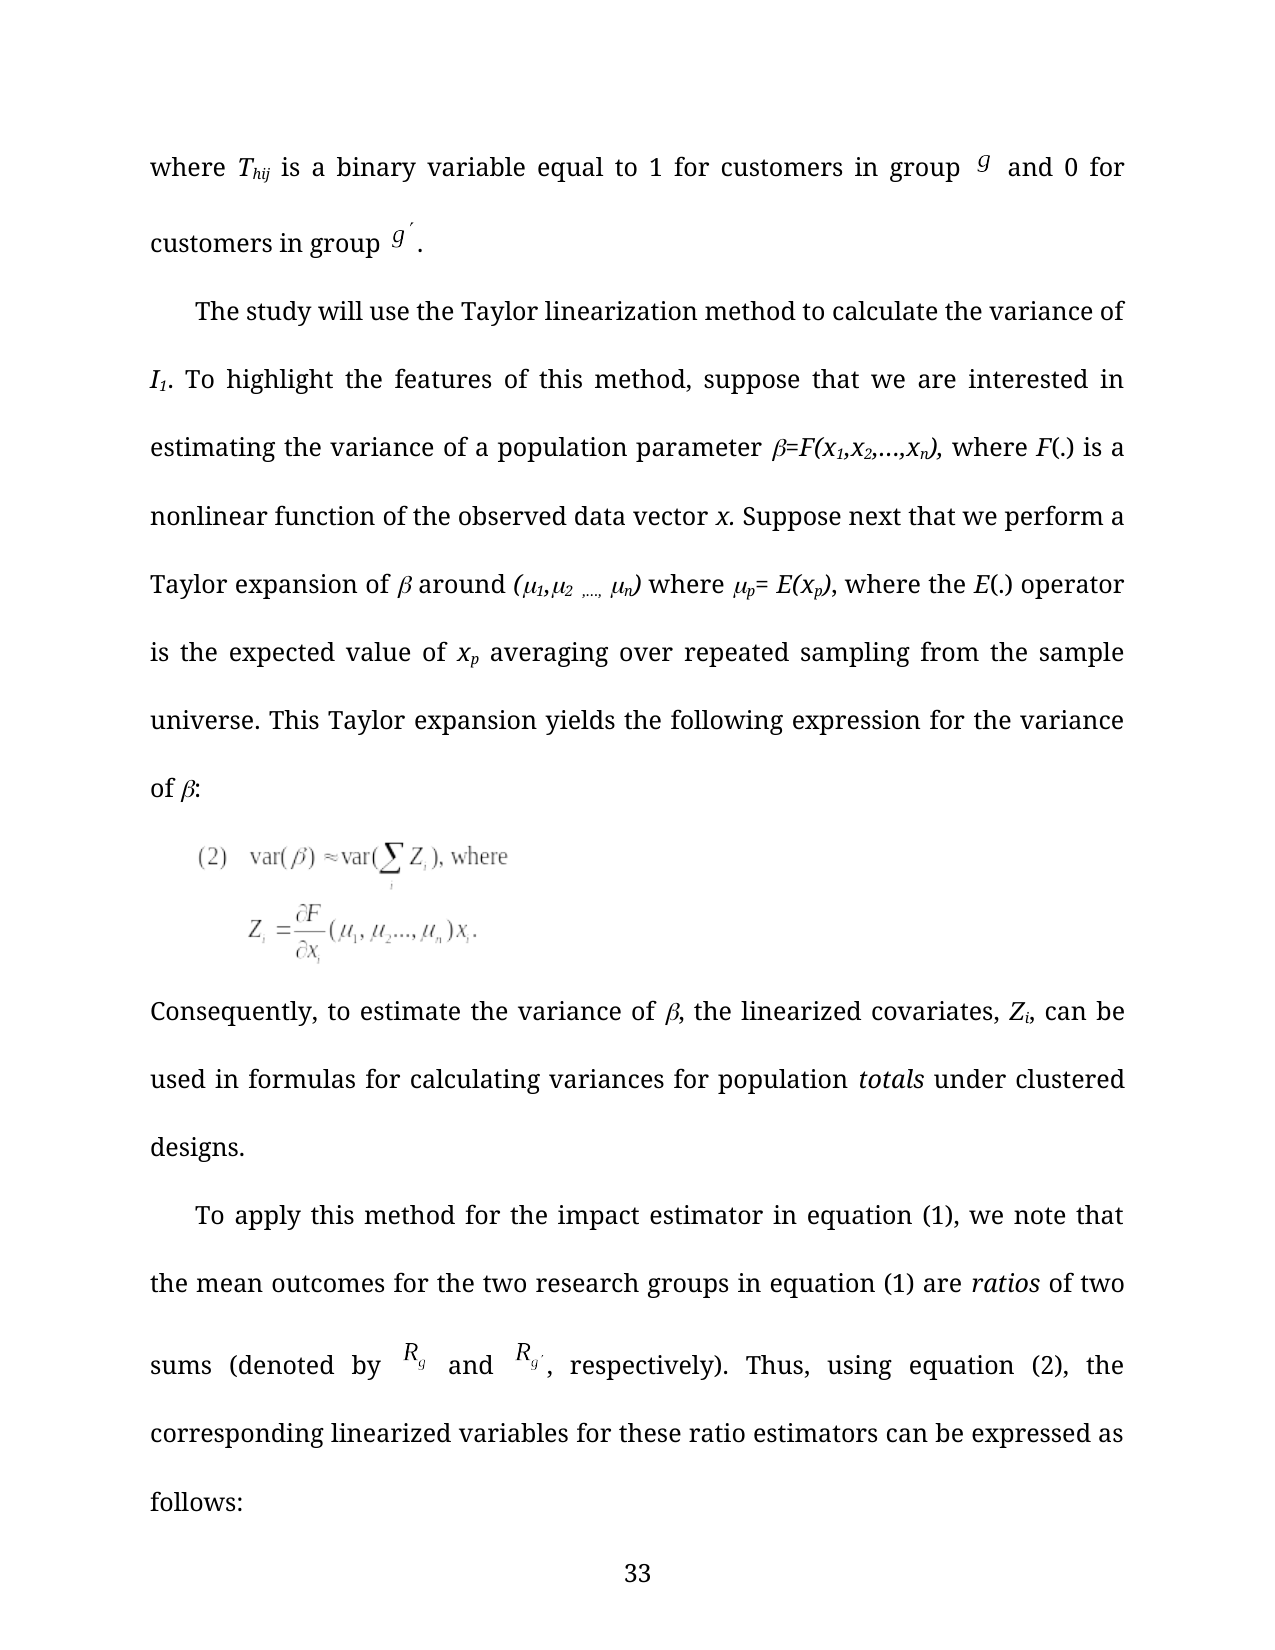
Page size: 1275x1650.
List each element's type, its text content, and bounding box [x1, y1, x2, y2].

text where Thij is a binary variable equal to 1 for customers in group and 0 for customers in group . [150, 150, 1125, 260]
text The study will use the Taylor linearization method to calculate the variance of I1. To highlight the features of this method, suppose that we are interested in estimating the variance of a population parameter =F(x1,x2,…,xn), where F(.) is a nonlinear function of the observed data vector x. Suppose next that we perform a Taylor expansion of around (1,2 ,…, n) where p= E(xp), where the E(.) operator is the expected value of xp averaging over repeated sampling from the sample universe. This Taylor expansion yields the following expression for the variance of : [150, 294, 1125, 805]
text To apply this method for the impact estimator in equation (1), we note that the mean outcomes for the two research groups in equation (1) are ratios of two sums (denoted by and , respectively). Thus, using equation (2), the corresponding linearized variables for these ratio estimators can be expressed as follows: [150, 1198, 1125, 1518]
text Consequently, to estimate the variance of , the linearized covariates, Zi, can be used in formulas for calculating variances for population totals under clustered designs. [150, 993, 1125, 1164]
